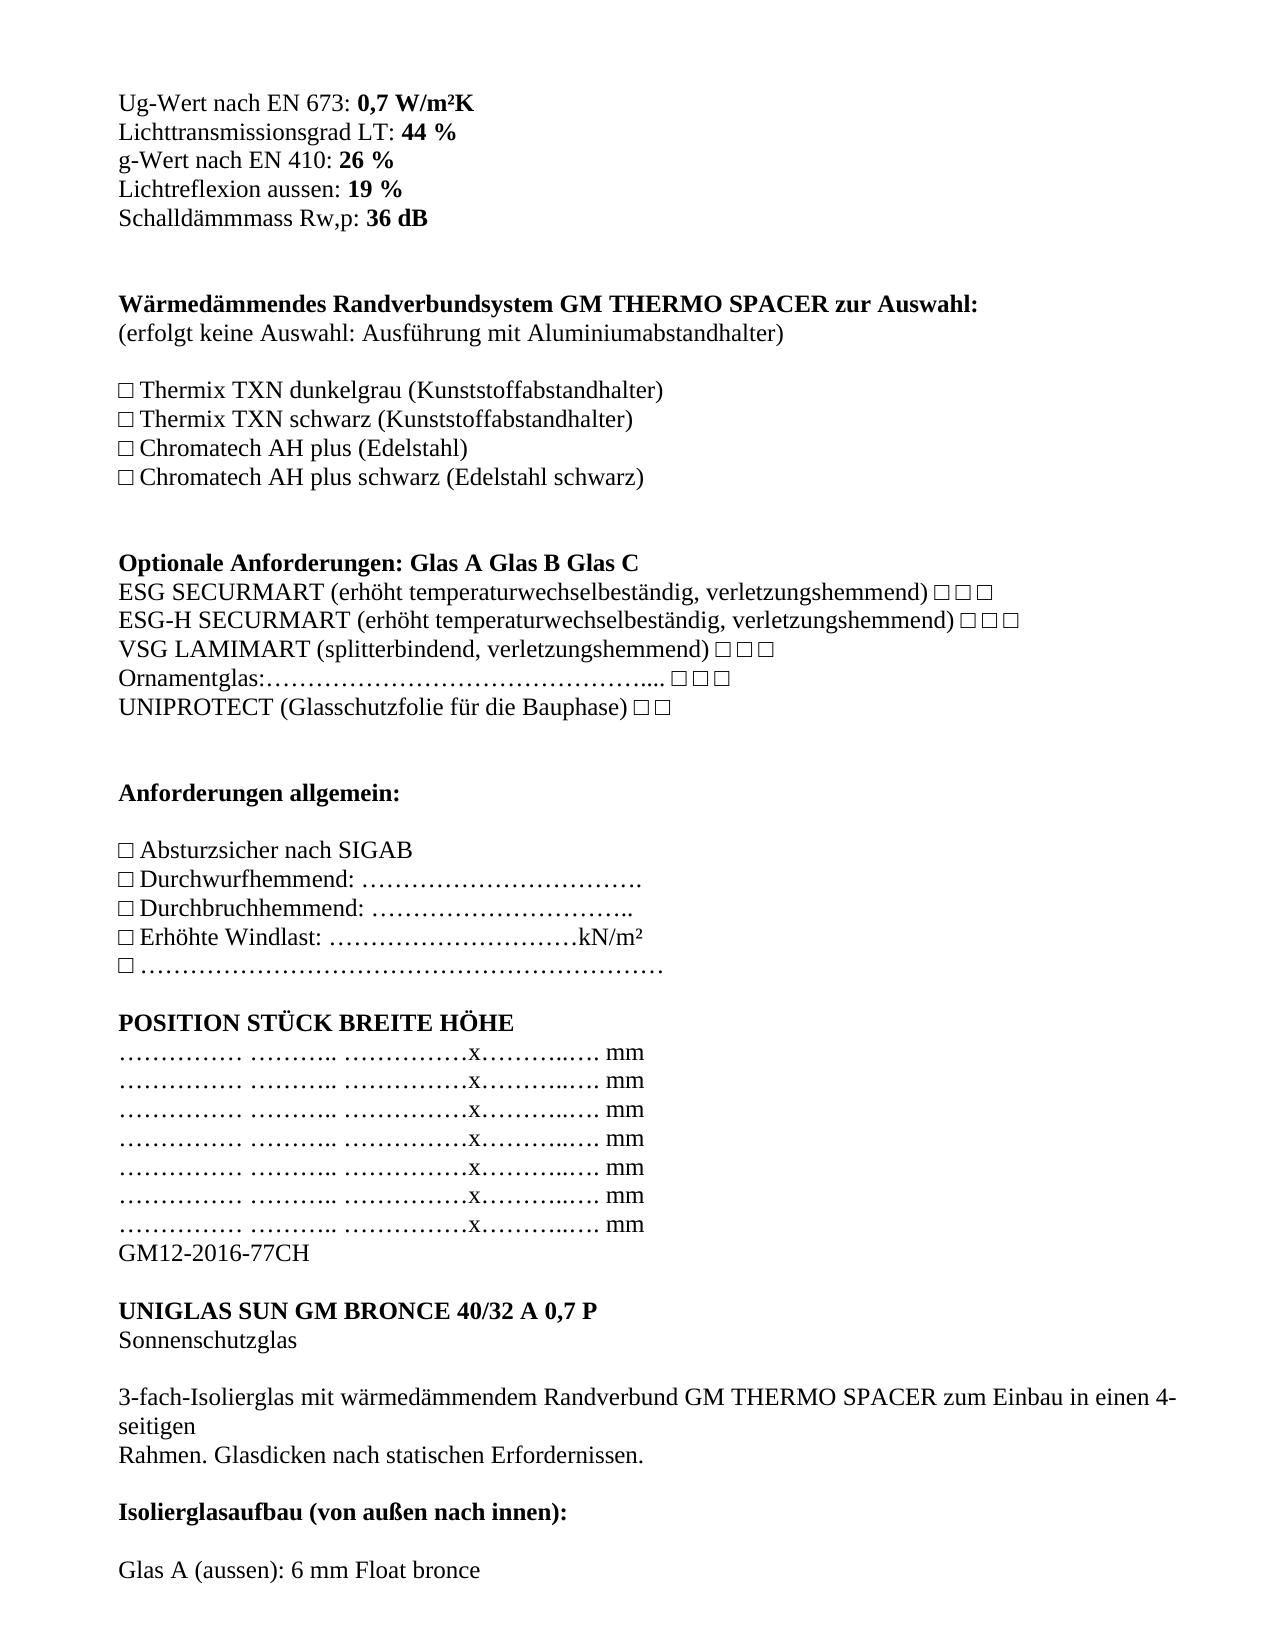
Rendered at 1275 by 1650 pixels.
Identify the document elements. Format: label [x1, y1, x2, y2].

text [118, 59, 1216, 1267]
text [118, 1296, 1216, 1583]
